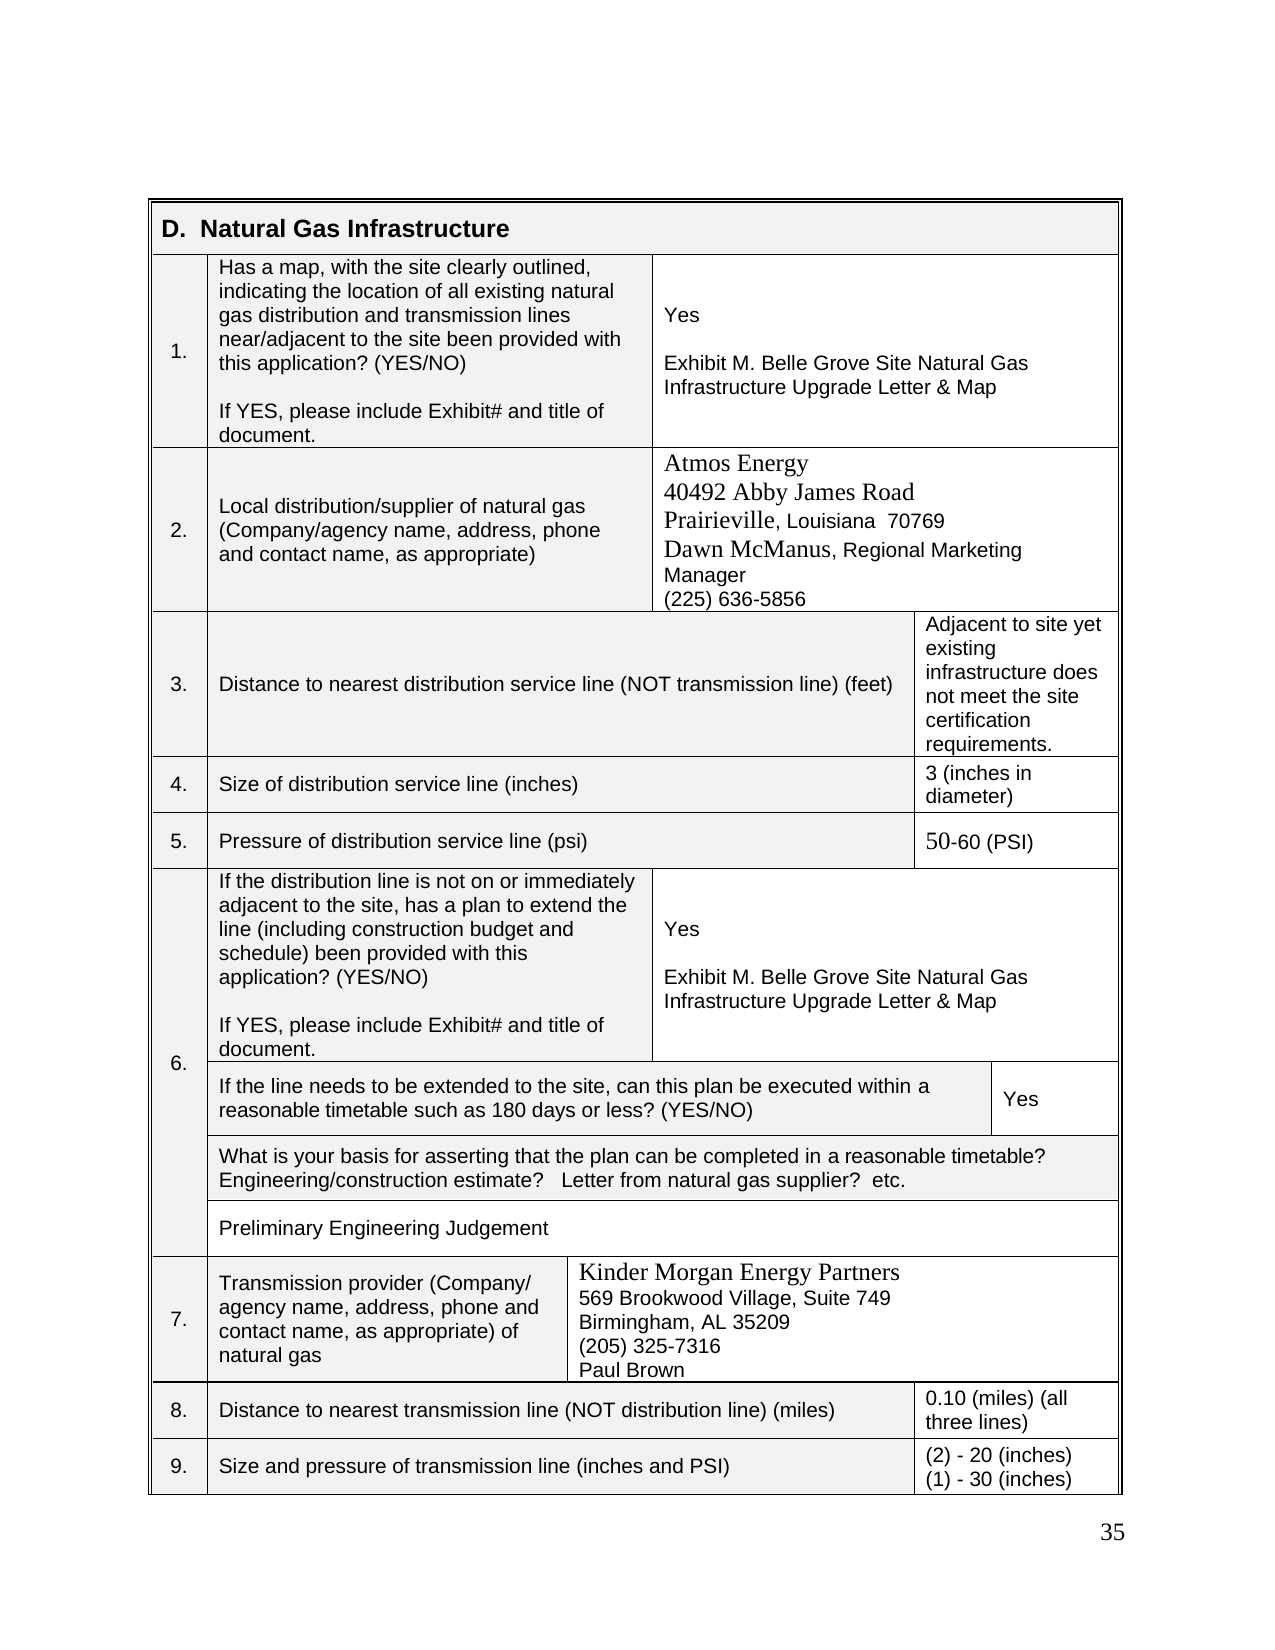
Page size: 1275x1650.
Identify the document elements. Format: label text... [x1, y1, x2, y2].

table_cell 9. [152, 1439, 207, 1494]
table_cell Distance to nearest distribution service line (NOT transmission line) (feet) [208, 612, 914, 756]
table_cell Adjacent to site yet existing infrastructure does not meet the site certification requirements. [915, 612, 1118, 756]
table_cell Local distribution/supplier of natural gas (Company/agency name, address, phone and contact name, as appropriate) [208, 448, 652, 611]
table_cell 4. [152, 757, 207, 812]
table_cell Preliminary Engineering Judgement [208, 1201, 1118, 1256]
table_cell Size of distribution service line (inches) [208, 757, 914, 812]
table_cell 8. [152, 1382, 207, 1438]
table_cell Kinder Morgan Energy Partners 569 Brookwood Village, Suite 749 Birmingham, AL 35209 (205) 325-7316 Paul Brown [568, 1257, 1118, 1381]
table_cell What is your basis for asserting that the plan can be completed in a reasonable timetable? Engineering/construction estimate? Letter from natural gas supplier? etc. [208, 1136, 1118, 1199]
table_cell Yes Exhibit M. Belle Grove Site Natural Gas Infrastructure Upgrade Letter & Map [653, 869, 1118, 1061]
table_cell Pressure of distribution service line (psi) [208, 813, 914, 868]
table_cell 7. [152, 1257, 207, 1381]
table_cell 2. [152, 448, 207, 611]
table_cell Atmos Energy 40492 Abby James Road Prairieville, Louisiana 70769 Dawn McManus, Regional Marketing Manager (225) 636-5856 [653, 448, 1118, 611]
table_cell Yes [992, 1062, 1118, 1135]
table_cell If the distribution line is not on or immediately adjacent to the site, has a plan to extend the line (including construction budget and schedule) been provided with this application? (YES/NO) If YES, please include Exhibit# and title of document. [208, 869, 652, 1061]
table_cell 5. [152, 813, 207, 868]
table_cell Yes Exhibit M. Belle Grove Site Natural Gas Infrastructure Upgrade Letter & Map [653, 255, 1118, 447]
table_cell Has a map, with the site clearly outlined, indicating the location of all existing natural gas distribution and transmission lines near/adjacent to the site been provided with this application? (YES/NO) If YES, please include Exhibit# and title of document. [208, 255, 652, 447]
table_cell Distance to nearest transmission line (NOT distribution line) (miles) [208, 1383, 914, 1438]
table_cell 3 (inches in diameter) [915, 757, 1118, 812]
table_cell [915, 1439, 1118, 1494]
table_cell 50-60 (PSI) [915, 813, 1118, 868]
table_cell 0.10 (miles) (all three lines) [915, 1383, 1118, 1438]
table_cell 6. [152, 869, 207, 1256]
table_cell Transmission provider (Company/ agency name, address, phone and contact name, as appropriate) of natural gas [208, 1257, 567, 1381]
table_cell 3. [152, 612, 207, 756]
table_cell If the line needs to be extended to the site, can this plan be executed within a reasonable timetable such as 180 days or less? (YES/NO) [208, 1062, 991, 1135]
table_header D. Natural Gas Infrastructure [152, 203, 1118, 254]
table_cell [208, 1439, 914, 1494]
table_cell 1. [152, 255, 207, 447]
